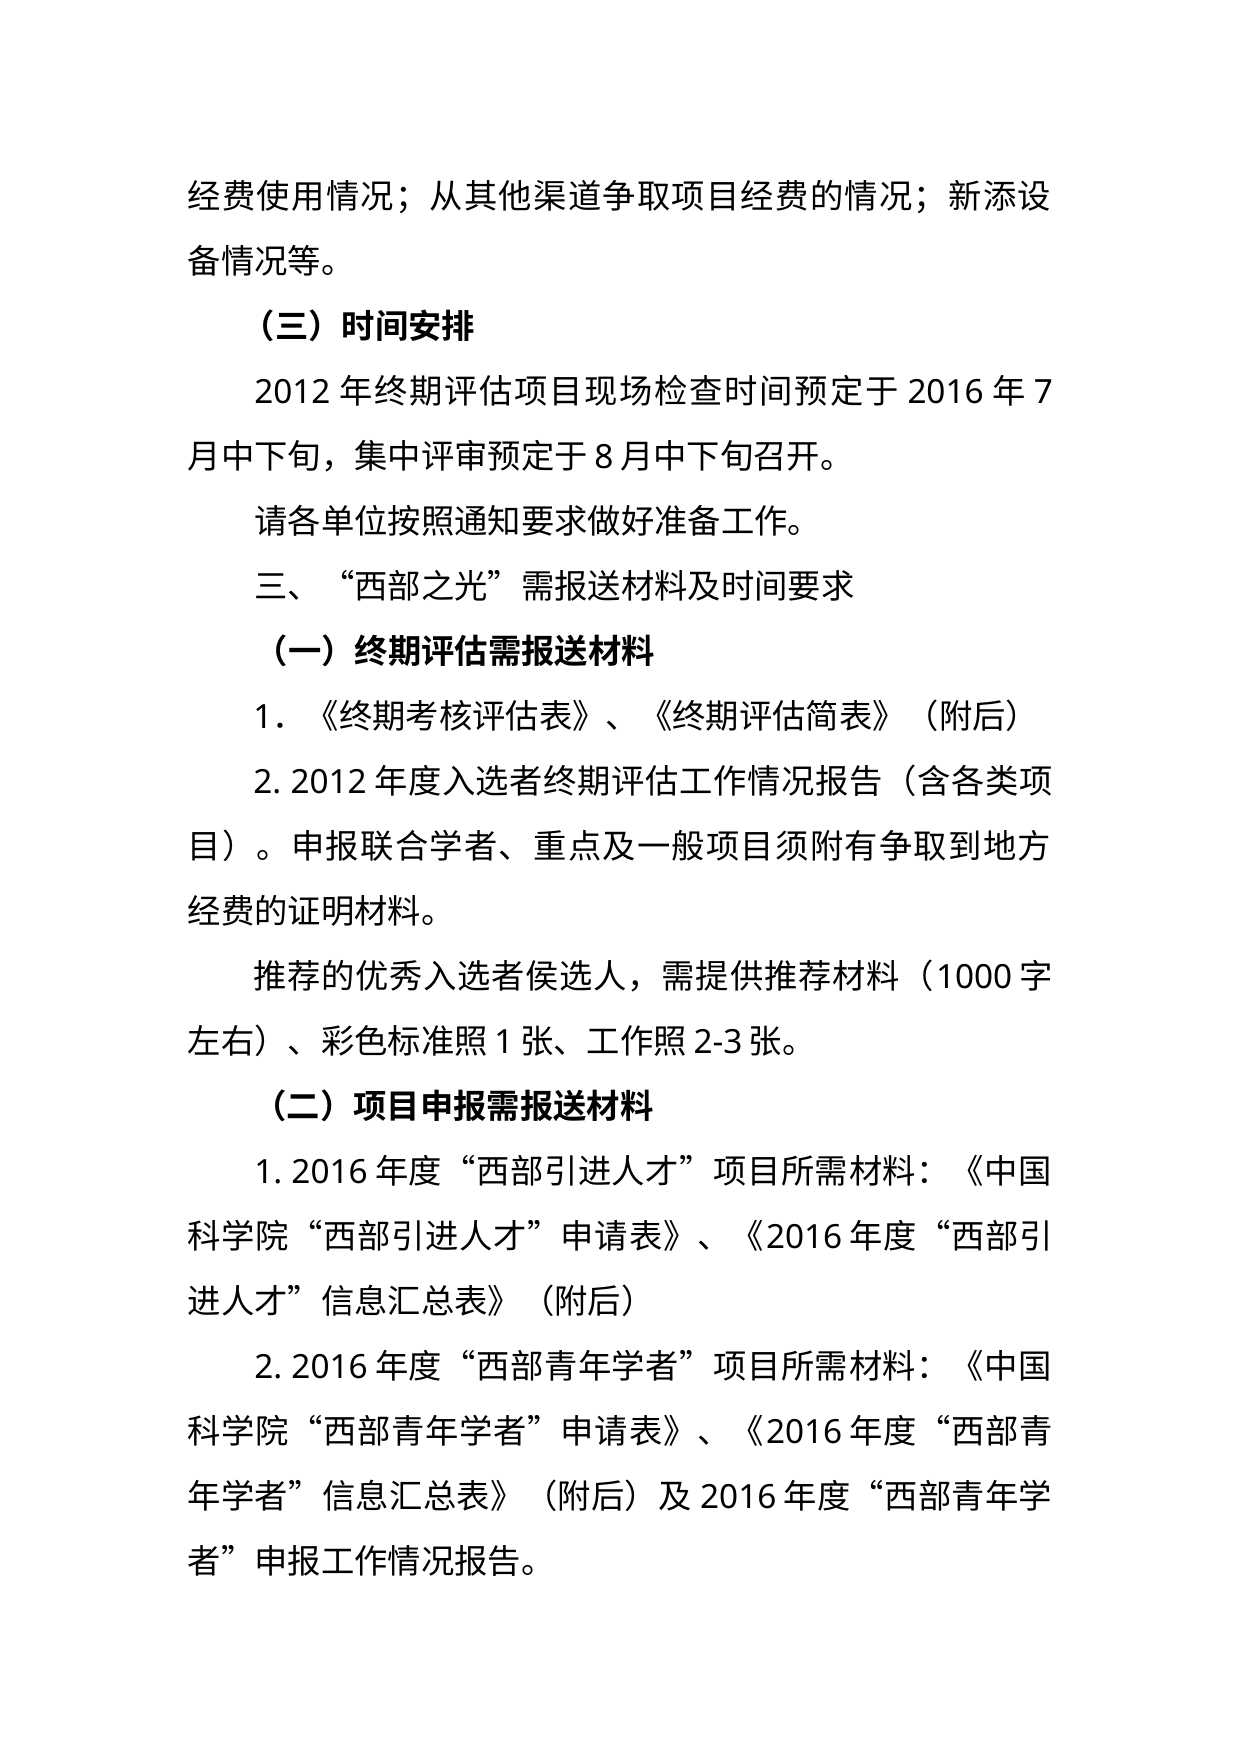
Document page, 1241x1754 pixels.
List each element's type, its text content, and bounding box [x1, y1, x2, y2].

text （三）时间安排 [187, 292, 1053, 357]
text 2. 2012年度入选者终期评估工作情况报告（含各类项目）。申报联合学者、重点及一般项目须附有争取到地方经费的证明材料。 [187, 747, 1053, 942]
text 1．《终期考核评估表》、《终期评估简表》（附后） [187, 682, 1053, 747]
text 2012年终期评估项目现场检查时间预定于2016年7月中下旬，集中评审预定于8月中下旬召开。 [187, 357, 1053, 487]
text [187, 162, 1053, 292]
text 三、“西部之光”需报送材料及时间要求 [187, 552, 1053, 617]
text （二）项目申报需报送材料 [187, 1072, 1053, 1137]
text （一）终期评估需报送材料 [187, 617, 1053, 682]
text 1. 2016年度“西部引进人才”项目所需材料：《中国科学院“西部引进人才”申请表》、《2016年度“西部引进人才”信息汇总表》（附后） [187, 1137, 1053, 1332]
text 推荐的优秀入选者侯选人，需提供推荐材料（1000字左右）、彩色标准照1张、工作照2-3张。 [187, 942, 1053, 1072]
text 请各单位按照通知要求做好准备工作。 [187, 487, 1053, 552]
text 2. 2016年度“西部青年学者”项目所需材料：《中国科学院“西部青年学者”申请表》、《2016年度“西部青年学者”信息汇总表》（附后）及2016年度“西部青年学者”申报工作情况报告。 [187, 1332, 1053, 1592]
